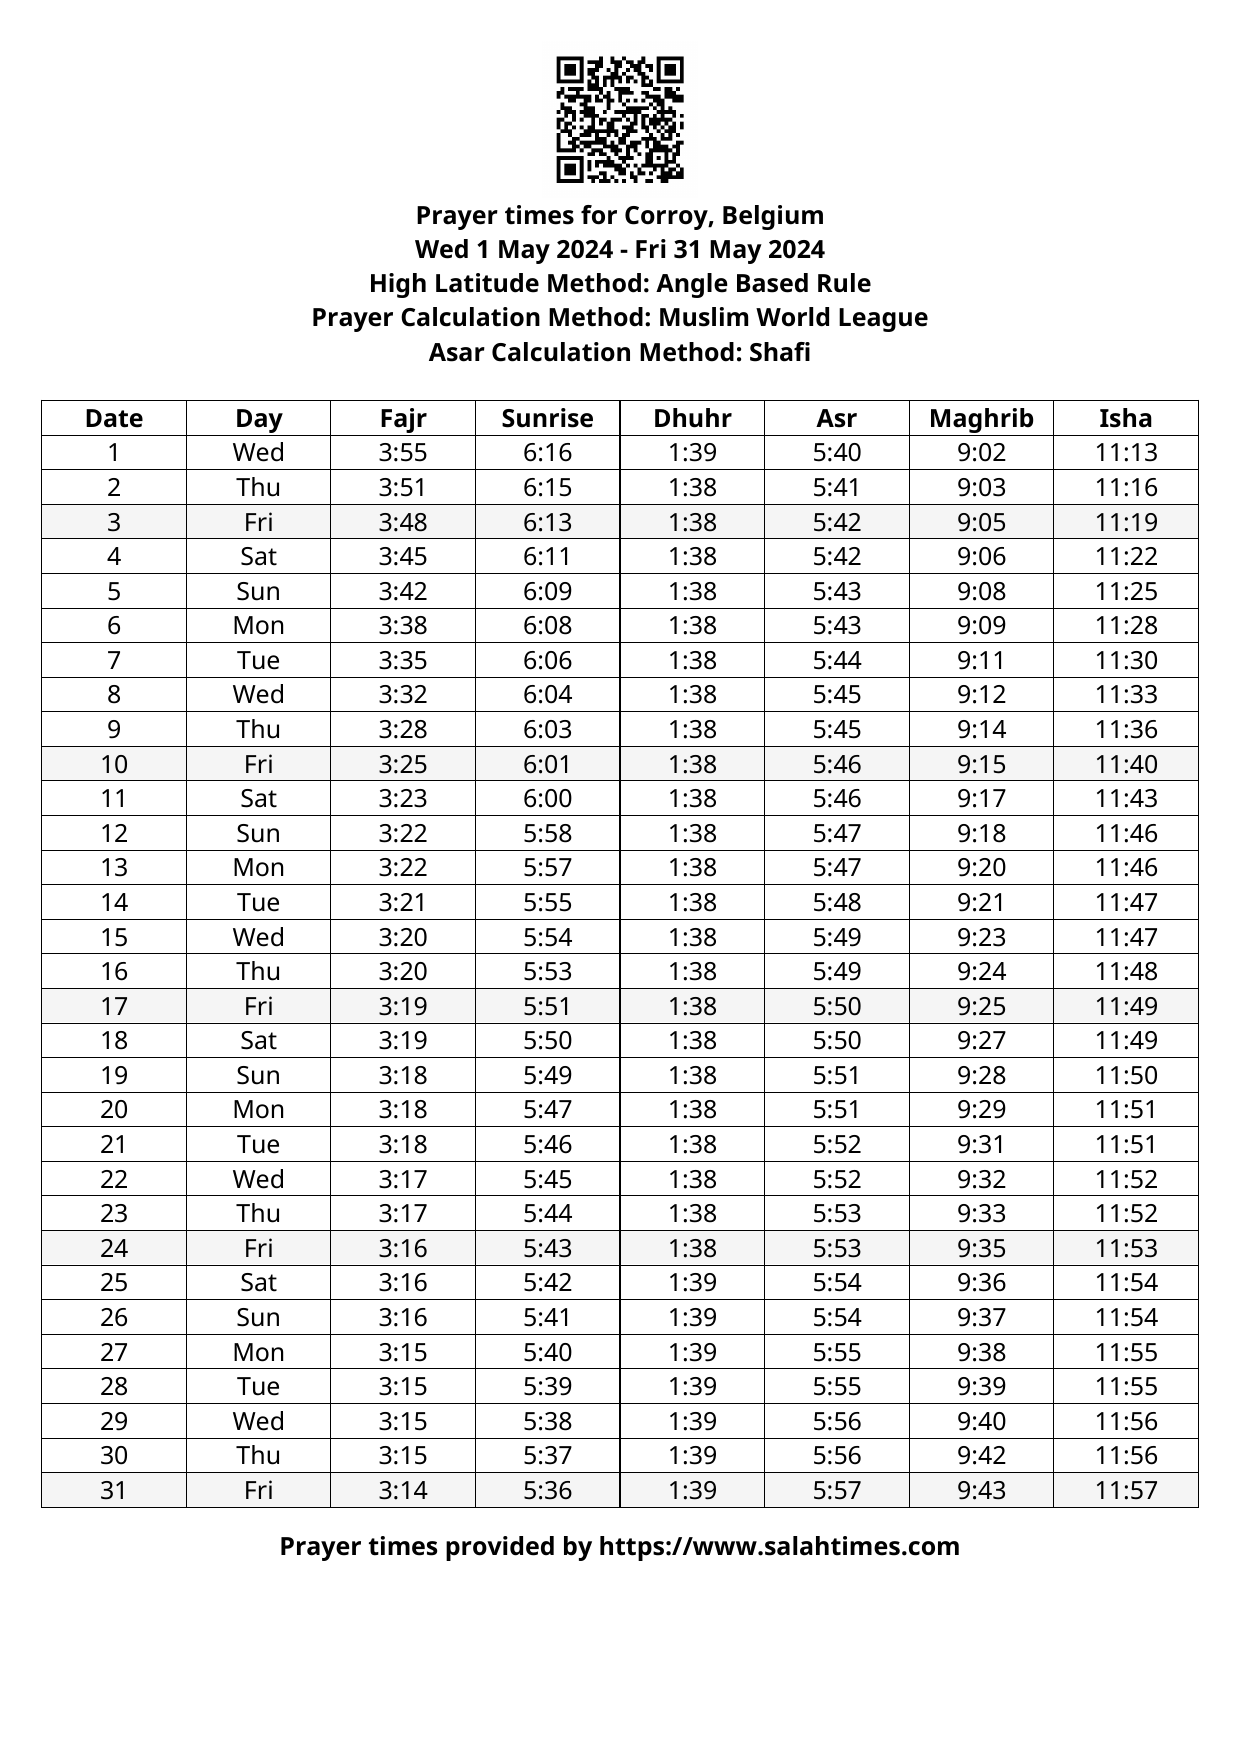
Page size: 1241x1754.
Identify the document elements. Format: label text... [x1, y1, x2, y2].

table_cell 8 [42, 678, 186, 711]
table_cell 5:53 [765, 1196, 909, 1230]
table_cell Mon [187, 1093, 330, 1126]
table_cell 5:55 [476, 885, 619, 919]
table_cell 3:17 [331, 1162, 475, 1195]
table_cell 9:25 [910, 989, 1053, 1022]
table_cell Tue [187, 1127, 330, 1161]
table_cell 5:54 [476, 920, 619, 953]
table_cell 11:51 [1054, 1127, 1198, 1161]
table_cell 5:53 [476, 954, 619, 988]
table_cell 5:52 [765, 1127, 909, 1161]
table_cell 3:18 [331, 1058, 475, 1092]
table_cell 6 [42, 609, 186, 642]
table_cell 20 [42, 1093, 186, 1126]
table_cell 5:52 [765, 1162, 909, 1195]
table_cell 11:55 [1054, 1335, 1198, 1368]
table_cell 3:15 [331, 1439, 475, 1472]
table_cell 16 [42, 954, 186, 988]
table_cell 3:19 [331, 1024, 475, 1057]
table_cell 3:15 [331, 1404, 475, 1437]
table_cell 1:39 [621, 1369, 764, 1403]
table_cell 5:39 [476, 1369, 619, 1403]
table_cell Fri [187, 1473, 330, 1507]
table_cell Wed [187, 920, 330, 953]
table_cell 9:43 [910, 1473, 1053, 1507]
table_cell 9:14 [910, 712, 1053, 746]
table_cell 9:08 [910, 574, 1053, 607]
table_cell 3:15 [331, 1369, 475, 1403]
table_cell 1:38 [621, 1231, 764, 1264]
table_cell Wed [187, 1162, 330, 1195]
table_cell 1:38 [621, 1024, 764, 1057]
table_cell 1:39 [621, 1300, 764, 1334]
table_cell 5:44 [765, 643, 909, 677]
text Prayer times provided by https://www.salahtimes.com [42, 1528, 1198, 1563]
table_cell 3:22 [331, 851, 475, 884]
table_cell 5:53 [765, 1231, 909, 1264]
table_cell 5:49 [476, 1058, 619, 1092]
table_cell Fri [187, 989, 330, 1022]
table_cell 9:28 [910, 1058, 1053, 1092]
table_cell Mon [187, 851, 330, 884]
text High Latitude Method: Angle Based Rule [42, 266, 1198, 300]
text Prayer times for Corroy, Belgium [42, 198, 1198, 232]
table_cell 9:33 [910, 1196, 1053, 1230]
table_cell Tue [187, 885, 330, 919]
table_cell 9:05 [910, 505, 1053, 538]
table_cell 9:24 [910, 954, 1053, 988]
table_cell 24 [42, 1231, 186, 1264]
table_cell 9:42 [910, 1439, 1053, 1472]
table_cell Thu [187, 712, 330, 746]
table_cell 1:38 [621, 539, 764, 573]
table_cell 3:15 [331, 1335, 475, 1368]
table_cell 23 [42, 1196, 186, 1230]
table_cell 1:38 [621, 989, 764, 1022]
table_cell 3:18 [331, 1127, 475, 1161]
table_cell 9:31 [910, 1127, 1053, 1161]
table_cell 15 [42, 920, 186, 953]
table_cell 3:16 [331, 1300, 475, 1334]
table_cell 1:38 [621, 609, 764, 642]
table_cell 6:08 [476, 609, 619, 642]
table_cell 5:40 [476, 1335, 619, 1368]
table_cell 1:39 [621, 1266, 764, 1299]
table_cell 1:38 [621, 505, 764, 538]
table_cell 1 [42, 436, 186, 469]
table_cell 1:38 [621, 1093, 764, 1126]
table_cell 5:56 [765, 1404, 909, 1437]
table_cell 17 [42, 989, 186, 1022]
table_cell 11:13 [1054, 436, 1198, 469]
table_cell 11:25 [1054, 574, 1198, 607]
table_cell 5:46 [476, 1127, 619, 1161]
table_cell Sat [187, 539, 330, 573]
table_cell 5:43 [476, 1231, 619, 1264]
table_cell 11:56 [1054, 1404, 1198, 1437]
table_cell Mon [187, 1335, 330, 1368]
table_cell 27 [42, 1335, 186, 1368]
table_cell 9 [42, 712, 186, 746]
table_cell 9:38 [910, 1335, 1053, 1368]
table_cell 1:38 [621, 816, 764, 849]
table_header Asr [765, 401, 909, 434]
table_cell 26 [42, 1300, 186, 1334]
table_cell 2 [42, 470, 186, 504]
table_cell 5:41 [476, 1300, 619, 1334]
table_cell 5:51 [476, 989, 619, 1022]
table_cell 5:56 [765, 1439, 909, 1472]
table_cell 9:37 [910, 1300, 1053, 1334]
table_cell 1:38 [621, 954, 764, 988]
table_cell 1:38 [621, 920, 764, 953]
table_cell Fri [187, 1231, 330, 1264]
table_cell 1:38 [621, 470, 764, 504]
table_cell Sun [187, 574, 330, 607]
table_cell 3:19 [331, 989, 475, 1022]
table_cell 9:09 [910, 609, 1053, 642]
table_cell 5:46 [765, 781, 909, 815]
table_cell 9:29 [910, 1093, 1053, 1126]
table_cell 5:45 [765, 678, 909, 711]
table_cell 6:15 [476, 470, 619, 504]
table_cell 5:46 [765, 747, 909, 780]
table_cell Thu [187, 1196, 330, 1230]
table_cell 11:47 [1054, 885, 1198, 919]
table_cell 3:55 [331, 436, 475, 469]
table_cell 11:46 [1054, 851, 1198, 884]
table_cell Thu [187, 470, 330, 504]
table_cell 19 [42, 1058, 186, 1092]
table_cell 1:38 [621, 851, 764, 884]
table_cell 29 [42, 1404, 186, 1437]
table_cell 5:54 [765, 1300, 909, 1334]
table_cell Sun [187, 816, 330, 849]
table_cell 25 [42, 1266, 186, 1299]
table_cell Thu [187, 1439, 330, 1472]
table_cell 5:47 [765, 816, 909, 849]
table_cell Thu [187, 954, 330, 988]
table_cell 3:25 [331, 747, 475, 780]
table_cell 3:20 [331, 920, 475, 953]
table_cell 1:39 [621, 1404, 764, 1437]
table_cell 11:22 [1054, 539, 1198, 573]
table_cell 30 [42, 1439, 186, 1472]
table_cell 6:00 [476, 781, 619, 815]
table_cell 3 [42, 505, 186, 538]
table_header Isha [1054, 401, 1198, 434]
table_cell 11:16 [1054, 470, 1198, 504]
table_cell 11:50 [1054, 1058, 1198, 1092]
table_cell 3:28 [331, 712, 475, 746]
table_cell 28 [42, 1369, 186, 1403]
table_cell 1:38 [621, 1127, 764, 1161]
table_header Dhuhr [621, 401, 764, 434]
table_cell 3:38 [331, 609, 475, 642]
table_cell 3:16 [331, 1231, 475, 1264]
table_header Fajr [331, 401, 475, 434]
table_cell 3:20 [331, 954, 475, 988]
table_cell 31 [42, 1473, 186, 1507]
table_cell 11:36 [1054, 712, 1198, 746]
table_cell 3:32 [331, 678, 475, 711]
table_cell 6:11 [476, 539, 619, 573]
table_cell Sun [187, 1300, 330, 1334]
table_cell 1:38 [621, 1162, 764, 1195]
table_cell 3:22 [331, 816, 475, 849]
table_cell Wed [187, 678, 330, 711]
table_cell 5:50 [765, 1024, 909, 1057]
table_cell Fri [187, 505, 330, 538]
table_cell 1:38 [621, 574, 764, 607]
table_cell 9:21 [910, 885, 1053, 919]
table_cell Sun [187, 1058, 330, 1092]
table_cell 5:36 [476, 1473, 619, 1507]
table_cell 1:39 [621, 436, 764, 469]
table_cell 6:06 [476, 643, 619, 677]
table_cell 5:43 [765, 609, 909, 642]
table_cell 9:39 [910, 1369, 1053, 1403]
table_cell 11:54 [1054, 1266, 1198, 1299]
table_cell 5:47 [765, 851, 909, 884]
table_header Maghrib [910, 401, 1053, 434]
table_cell 1:38 [621, 781, 764, 815]
table_cell 5:42 [765, 505, 909, 538]
table_cell 5:37 [476, 1439, 619, 1472]
table_cell 9:23 [910, 920, 1053, 953]
table_cell 5:50 [765, 989, 909, 1022]
table_cell 1:38 [621, 885, 764, 919]
table_cell 5:54 [765, 1266, 909, 1299]
table_cell 9:27 [910, 1024, 1053, 1057]
table_cell 22 [42, 1162, 186, 1195]
table_cell 3:17 [331, 1196, 475, 1230]
table_cell 9:15 [910, 747, 1053, 780]
table_cell 1:38 [621, 1196, 764, 1230]
table_cell 13 [42, 851, 186, 884]
table_cell 7 [42, 643, 186, 677]
table_cell 9:20 [910, 851, 1053, 884]
text Prayer Calculation Method: Muslim World League [42, 300, 1198, 334]
text Wed 1 May 2024 - Fri 31 May 2024 [42, 232, 1198, 266]
table_cell 11:33 [1054, 678, 1198, 711]
table_cell 1:39 [621, 1335, 764, 1368]
table_cell 11:56 [1054, 1439, 1198, 1472]
table_cell 6:16 [476, 436, 619, 469]
table_cell 3:14 [331, 1473, 475, 1507]
table_cell 9:40 [910, 1404, 1053, 1437]
table_cell 1:38 [621, 747, 764, 780]
table_header Day [187, 401, 330, 434]
table_cell 5:49 [765, 920, 909, 953]
picture [542, 41, 699, 198]
table_cell 11:48 [1054, 954, 1198, 988]
table_cell 9:02 [910, 436, 1053, 469]
table_cell 5:45 [476, 1162, 619, 1195]
text Asar Calculation Method: Shafi [42, 334, 1198, 368]
table_cell Wed [187, 1404, 330, 1437]
table_cell 11 [42, 781, 186, 815]
table_cell Sat [187, 1266, 330, 1299]
table_cell Wed [187, 436, 330, 469]
table_cell 11:57 [1054, 1473, 1198, 1507]
table_cell 5:57 [765, 1473, 909, 1507]
table_cell 1:38 [621, 1058, 764, 1092]
table_cell 5:49 [765, 954, 909, 988]
table_cell 5:51 [765, 1093, 909, 1126]
table_cell 1:39 [621, 1473, 764, 1507]
table_cell 9:03 [910, 470, 1053, 504]
table_cell 9:36 [910, 1266, 1053, 1299]
table_cell 21 [42, 1127, 186, 1161]
table_cell 5:55 [765, 1335, 909, 1368]
table_cell 5:43 [765, 574, 909, 607]
table_cell 1:38 [621, 712, 764, 746]
table_cell 9:11 [910, 643, 1053, 677]
table_cell 5 [42, 574, 186, 607]
table_cell 11:43 [1054, 781, 1198, 815]
table_cell 11:28 [1054, 609, 1198, 642]
table_cell Tue [187, 643, 330, 677]
table_cell 5:57 [476, 851, 619, 884]
table_cell Fri [187, 747, 330, 780]
table_header Sunrise [476, 401, 619, 434]
table_cell 11:53 [1054, 1231, 1198, 1264]
table_cell Sat [187, 781, 330, 815]
table_cell 9:12 [910, 678, 1053, 711]
table_cell 5:40 [765, 436, 909, 469]
table_cell 3:51 [331, 470, 475, 504]
table_cell 11:47 [1054, 920, 1198, 953]
table_cell 9:35 [910, 1231, 1053, 1264]
table_cell 3:18 [331, 1093, 475, 1126]
table_cell 3:23 [331, 781, 475, 815]
table_cell 3:35 [331, 643, 475, 677]
table_cell 18 [42, 1024, 186, 1057]
table_cell 11:54 [1054, 1300, 1198, 1334]
table_cell 5:41 [765, 470, 909, 504]
table_cell 5:38 [476, 1404, 619, 1437]
table_cell 6:01 [476, 747, 619, 780]
table_cell 5:42 [476, 1266, 619, 1299]
table_cell 6:13 [476, 505, 619, 538]
table_cell 5:42 [765, 539, 909, 573]
table_cell 6:04 [476, 678, 619, 711]
table_cell 11:49 [1054, 1024, 1198, 1057]
table_cell 11:49 [1054, 989, 1198, 1022]
table_cell 3:16 [331, 1266, 475, 1299]
table_cell 5:58 [476, 816, 619, 849]
table_cell 11:46 [1054, 816, 1198, 849]
table_cell 5:48 [765, 885, 909, 919]
table_header Date [42, 401, 186, 434]
table_cell 3:42 [331, 574, 475, 607]
table_cell 11:30 [1054, 643, 1198, 677]
table_cell 9:18 [910, 816, 1053, 849]
table_cell 5:44 [476, 1196, 619, 1230]
table_cell 5:55 [765, 1369, 909, 1403]
table_cell 11:51 [1054, 1093, 1198, 1126]
table_cell 1:38 [621, 643, 764, 677]
table_cell 12 [42, 816, 186, 849]
table_cell 9:17 [910, 781, 1053, 815]
table_cell 9:32 [910, 1162, 1053, 1195]
table_cell 3:21 [331, 885, 475, 919]
table_cell 5:45 [765, 712, 909, 746]
table_cell 5:50 [476, 1024, 619, 1057]
table_cell Tue [187, 1369, 330, 1403]
table_cell 10 [42, 747, 186, 780]
table_cell 5:51 [765, 1058, 909, 1092]
table_cell 14 [42, 885, 186, 919]
table_cell 3:45 [331, 539, 475, 573]
table_cell 6:03 [476, 712, 619, 746]
table_cell 11:52 [1054, 1162, 1198, 1195]
table_cell Sat [187, 1024, 330, 1057]
table_cell 11:52 [1054, 1196, 1198, 1230]
table_cell 9:06 [910, 539, 1053, 573]
table_cell 1:39 [621, 1439, 764, 1472]
table_cell Mon [187, 609, 330, 642]
table_cell 11:19 [1054, 505, 1198, 538]
table_cell 1:38 [621, 678, 764, 711]
table_cell 4 [42, 539, 186, 573]
table_cell 6:09 [476, 574, 619, 607]
table_cell 11:55 [1054, 1369, 1198, 1403]
table_cell 3:48 [331, 505, 475, 538]
table_cell 5:47 [476, 1093, 619, 1126]
table_cell 11:40 [1054, 747, 1198, 780]
